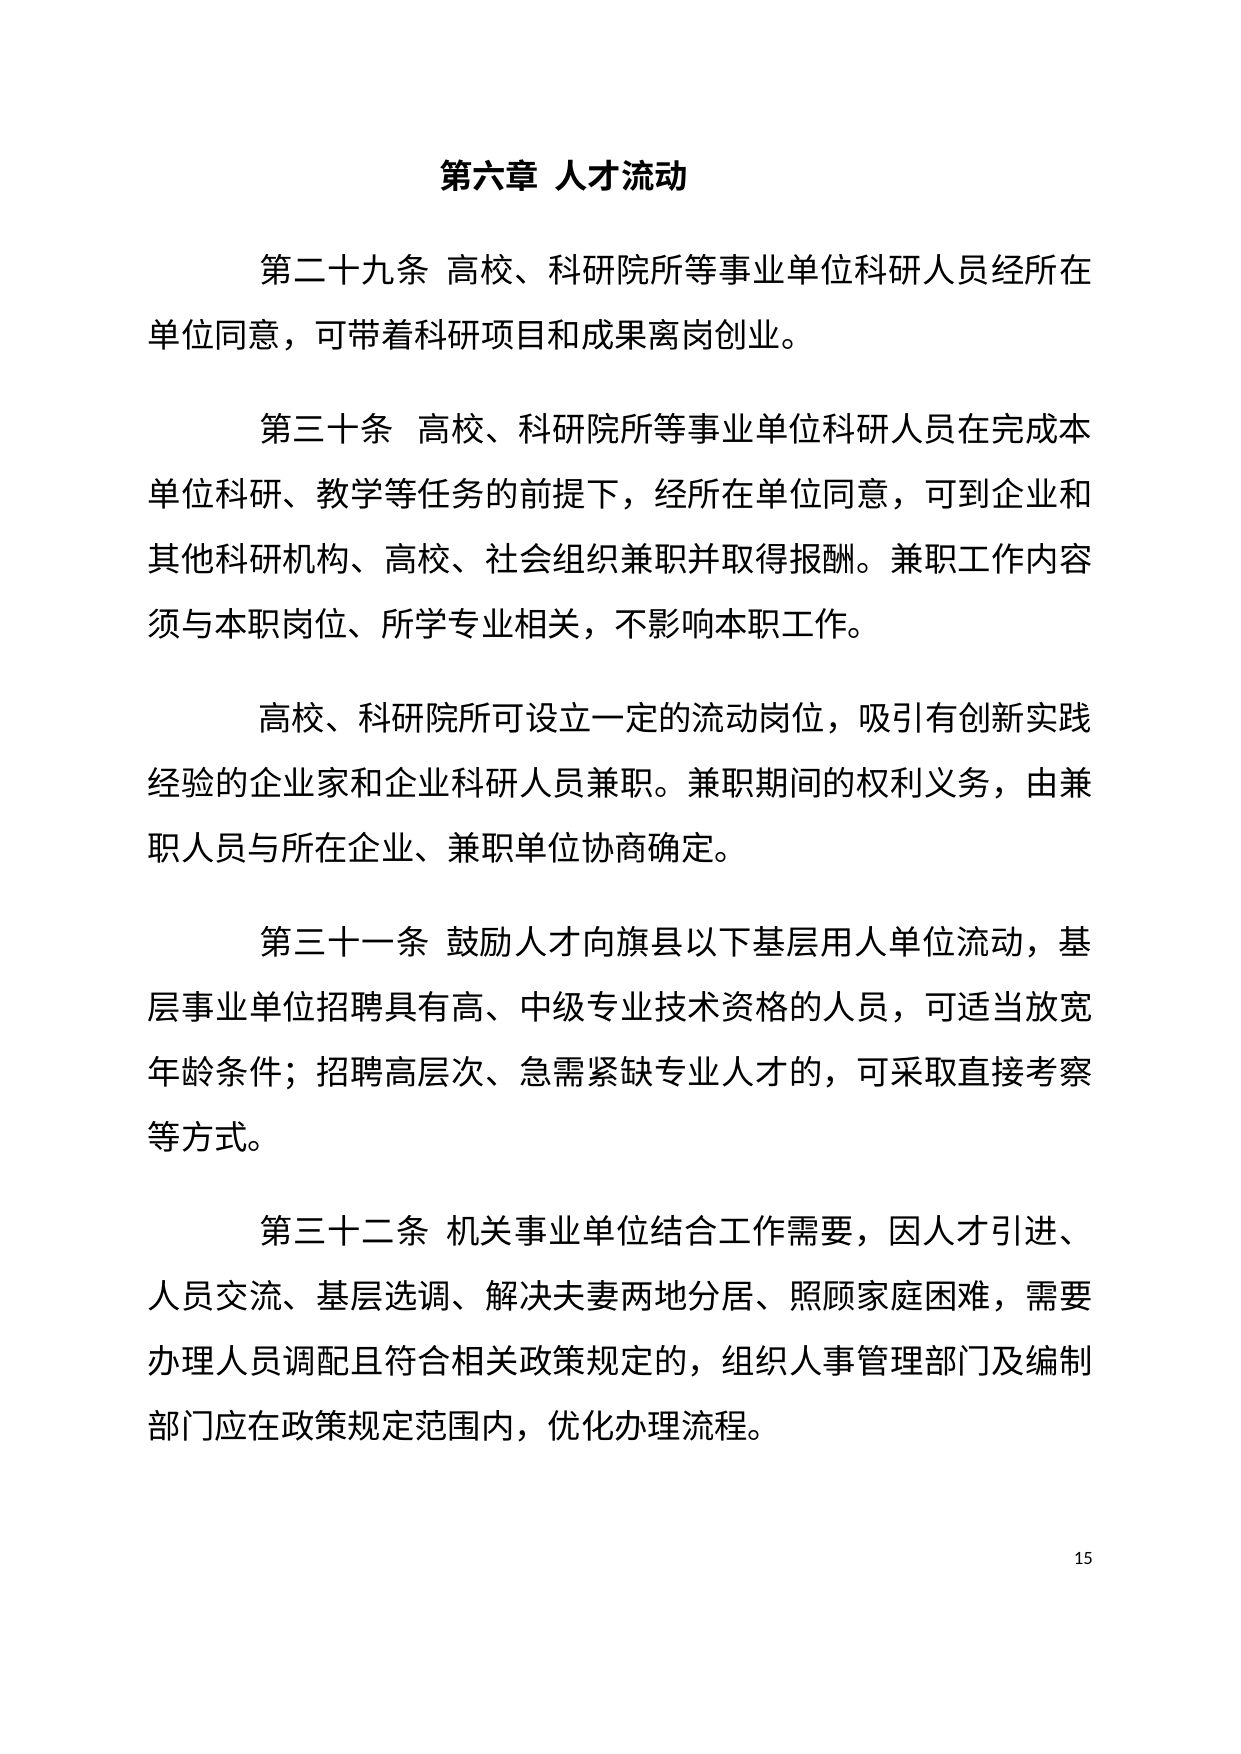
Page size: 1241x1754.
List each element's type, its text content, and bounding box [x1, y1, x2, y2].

text 第六章 人才流动 [148, 141, 1092, 206]
text 第三十一条 鼓励人才向旗县以下基层用人单位流动，基层事业单位招聘具有高、中级专业技术资格的人员，可适当放宽年龄条件；招聘高层次、急需紧缺专业人才的，可采取直接考察等方式。 [148, 908, 1092, 1168]
text 第三十二条 机关事业单位结合工作需要，因人才引进、人员交流、基层选调、解决夫妻两地分居、照顾家庭困难，需要办理人员调配且符合相关政策规定的，组织人事管理部门及编制部门应在政策规定范围内，优化办理流程。 [148, 1197, 1092, 1457]
text 第二十九条 高校、科研院所等事业单位科研人员经所在单位同意，可带着科研项目和成果离岗创业。 [148, 235, 1092, 365]
text 高校、科研院所可设立一定的流动岗位，吸引有创新实践经验的企业家和企业科研人员兼职。兼职期间的权利义务，由兼职人员与所在企业、兼职单位协商确定。 [148, 683, 1092, 878]
text 第三十条 高校、科研院所等事业单位科研人员在完成本单位科研、教学等任务的前提下，经所在单位同意，可到企业和其他科研机构、高校、社会组织兼职并取得报酬。兼职工作内容须与本职岗位、所学专业相关，不影响本职工作。 [148, 394, 1092, 654]
